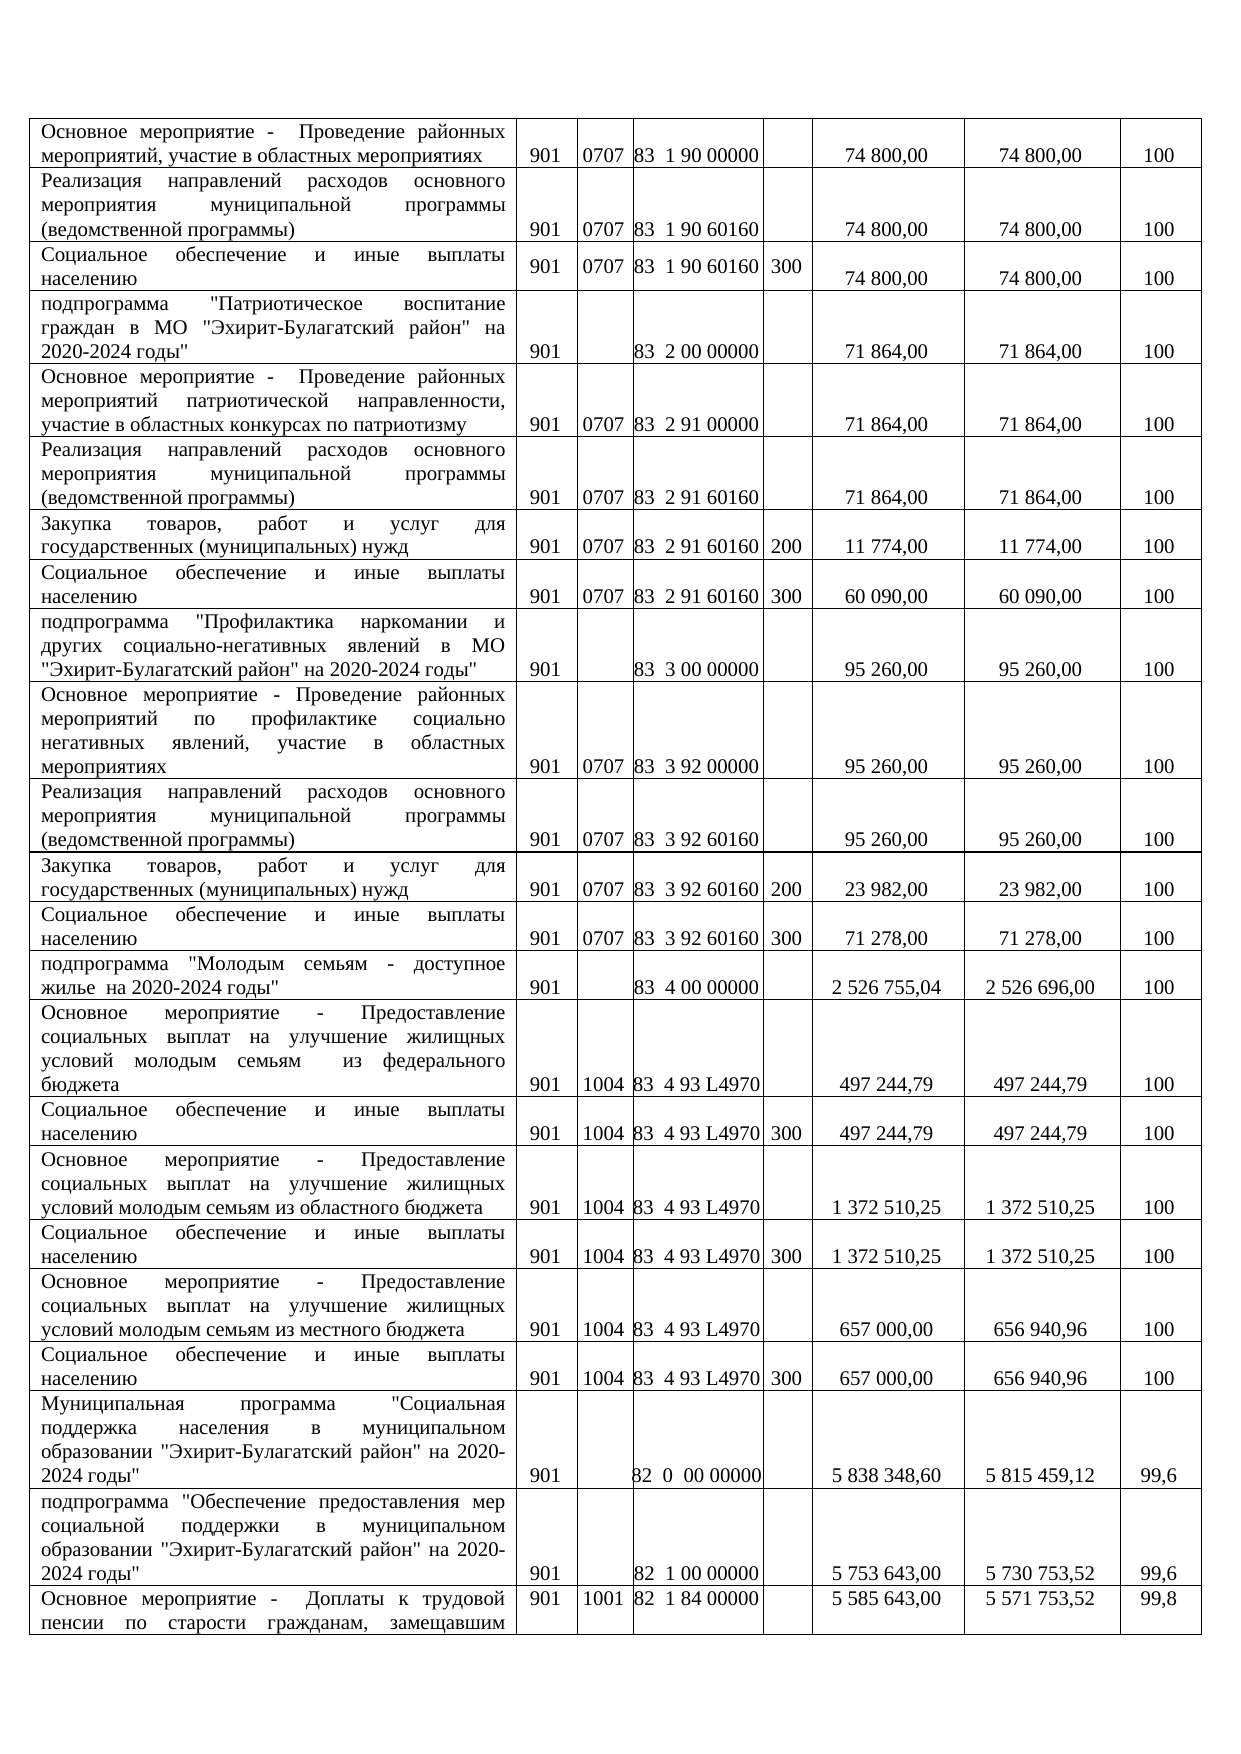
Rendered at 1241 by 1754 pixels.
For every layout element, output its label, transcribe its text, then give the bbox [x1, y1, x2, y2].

table_cell 0707 [578, 853, 633, 901]
table_cell 95 260,00 [965, 682, 1120, 778]
table_cell [764, 951, 812, 999]
table_cell 83 4 93 L4970 [634, 1220, 763, 1268]
table_cell 71 278,00 [965, 902, 1120, 950]
table_cell 71 278,00 [813, 902, 964, 950]
table_cell 1004 [578, 1342, 633, 1390]
table_cell 99,8 [1121, 1586, 1201, 1634]
table_cell 901 [517, 437, 577, 509]
table_cell [578, 609, 633, 681]
table_cell 83 2 91 00000 [634, 364, 763, 436]
table_cell 2 526 755,04 [813, 951, 964, 999]
table_cell 0707 [578, 779, 633, 851]
table_cell 100 [1121, 1220, 1201, 1268]
table_cell 100 [1121, 779, 1201, 851]
table_cell Социальное обеспечение и иные выплаты населению [30, 1097, 516, 1145]
table_cell [578, 951, 633, 999]
table_cell 5 730 753,52 [965, 1489, 1120, 1585]
table_cell 901 [517, 560, 577, 608]
table_cell 1 372 510,25 [965, 1146, 1120, 1219]
table_cell 83 2 91 60160 [634, 437, 763, 509]
table_cell [764, 1391, 812, 1487]
table_cell 901 [517, 1000, 577, 1096]
table_cell 100 [1121, 364, 1201, 436]
table_cell подпрограмма "Молодым семьям - доступное жилье на 2020-2024 годы" [30, 951, 516, 999]
table_cell подпрограмма "Обеспечение предоставления мер социальной поддержки в муниципальном образовании "Эхирит-Булагатский район" на 2020-2024 годы" [30, 1489, 516, 1585]
table_cell 83 3 92 60160 [634, 902, 763, 950]
table_cell 0707 [578, 510, 633, 558]
table_cell 1004 [578, 1269, 633, 1341]
table_cell 100 [1121, 119, 1201, 167]
table_cell 71 864,00 [965, 291, 1120, 363]
table_cell 71 864,00 [965, 364, 1120, 436]
table_cell 300 [764, 242, 812, 290]
table_cell 497 244,79 [965, 1000, 1120, 1096]
table_cell 0707 [578, 902, 633, 950]
table_cell 300 [764, 902, 812, 950]
table_cell 901 [517, 168, 577, 241]
table_cell 74 800,00 [965, 242, 1120, 290]
table_cell 657 000,00 [813, 1342, 964, 1390]
table_cell 901 [517, 1342, 577, 1390]
table_cell 0707 [578, 682, 633, 778]
table_cell 901 [517, 682, 577, 778]
table_cell 0707 [578, 437, 633, 509]
table_cell Основное мероприятие - Предоставление социальных выплат на улучшение жилищных условий молодым семьям из федерального бюджета [30, 1000, 516, 1096]
table_cell 497 244,79 [813, 1097, 964, 1145]
table_cell 60 090,00 [813, 560, 964, 608]
table_cell 901 [517, 364, 577, 436]
table_cell 95 260,00 [813, 682, 964, 778]
table_cell Реализация направлений расходов основного мероприятия муниципальной программы (ведомственной программы) [30, 168, 516, 241]
table_cell 74 800,00 [813, 242, 964, 290]
table_cell 83 1 90 00000 [634, 119, 763, 167]
table_cell 71 864,00 [813, 364, 964, 436]
table_cell 71 864,00 [965, 437, 1120, 509]
table_cell 100 [1121, 609, 1201, 681]
table_cell 100 [1121, 1269, 1201, 1341]
table_cell 200 [764, 510, 812, 558]
table_cell подпрограмма "Профилактика наркомании и других социально-негативных явлений в МО "Эхирит-Булагатский район" на 2020-2024 годы" [30, 609, 516, 681]
table_cell 901 [517, 291, 577, 363]
table_cell 100 [1121, 242, 1201, 290]
table_cell [764, 1000, 812, 1096]
table_cell 300 [764, 1220, 812, 1268]
table_cell 83 2 00 00000 [634, 291, 763, 363]
table_cell 11 774,00 [813, 510, 964, 558]
table_cell 23 982,00 [813, 853, 964, 901]
table_cell 1 372 510,25 [813, 1146, 964, 1219]
table_cell 656 940,96 [965, 1342, 1120, 1390]
table_cell 82 1 00 00000 [634, 1489, 763, 1585]
table_cell 100 [1121, 168, 1201, 241]
table_cell 95 260,00 [965, 779, 1120, 851]
table_cell Социальное обеспечение и иные выплаты населению [30, 902, 516, 950]
table_cell Реализация направлений расходов основного мероприятия муниципальной программы (ведомственной программы) [30, 779, 516, 851]
table_cell 83 4 93 L4970 [634, 1000, 763, 1096]
table_cell 74 800,00 [813, 119, 964, 167]
table_cell 300 [764, 1342, 812, 1390]
table_cell 901 [517, 119, 577, 167]
table_cell 100 [1121, 1000, 1201, 1096]
table_cell 5 571 753,52 [965, 1586, 1120, 1634]
table_cell 200 [764, 853, 812, 901]
table_cell [764, 1269, 812, 1341]
table_cell [764, 779, 812, 851]
table_cell 0707 [578, 560, 633, 608]
table_cell 300 [764, 560, 812, 608]
table_cell 71 864,00 [813, 291, 964, 363]
table_cell 23 982,00 [965, 853, 1120, 901]
table_cell 100 [1121, 1342, 1201, 1390]
table_cell 497 244,79 [813, 1000, 964, 1096]
table_cell 1 372 510,25 [965, 1220, 1120, 1268]
table_cell 901 [517, 1097, 577, 1145]
table_cell Закупка товаров, работ и услуг для государственных (муниципальных) нужд [30, 853, 516, 901]
table_cell 74 800,00 [965, 168, 1120, 241]
table_cell Закупка товаров, работ и услуг для государственных (муниципальных) нужд [30, 510, 516, 558]
table_cell 95 260,00 [965, 609, 1120, 681]
table_cell 5 838 348,60 [813, 1391, 964, 1487]
table_cell 901 [517, 1586, 577, 1634]
table_cell 657 000,00 [813, 1269, 964, 1341]
table_cell Социальное обеспечение и иные выплаты населению [30, 1342, 516, 1390]
table_cell Социальное обеспечение и иные выплаты населению [30, 1220, 516, 1268]
table_cell 1001 [578, 1586, 633, 1634]
table_cell [578, 1489, 633, 1585]
table_cell [764, 609, 812, 681]
table_cell 83 2 91 60160 [634, 510, 763, 558]
table_cell 901 [517, 1269, 577, 1341]
table_cell 71 864,00 [813, 437, 964, 509]
table_cell 901 [517, 242, 577, 290]
table_cell 901 [517, 951, 577, 999]
table_cell 656 940,96 [965, 1269, 1120, 1341]
table_cell 82 0 00 00000 [634, 1391, 763, 1487]
table_cell 2 526 696,00 [965, 951, 1120, 999]
table_cell [578, 1391, 633, 1487]
table_cell 901 [517, 902, 577, 950]
table_cell Реализация направлений расходов основного мероприятия муниципальной программы (ведомственной программы) [30, 437, 516, 509]
table_cell 82 1 84 00000 [634, 1586, 763, 1634]
table_cell 0707 [578, 119, 633, 167]
table_cell [764, 168, 812, 241]
table_cell подпрограмма "Патриотическое воспитание граждан в МО "Эхирит-Булагатский район" на 2020-2024 годы" [30, 291, 516, 363]
table_cell 83 4 93 L4970 [634, 1146, 763, 1219]
table_cell 60 090,00 [965, 560, 1120, 608]
table_cell 83 3 92 60160 [634, 779, 763, 851]
table_cell 83 2 91 60160 [634, 560, 763, 608]
table_cell 100 [1121, 902, 1201, 950]
table_cell 1004 [578, 1220, 633, 1268]
table_cell 1004 [578, 1146, 633, 1219]
table_cell 901 [517, 609, 577, 681]
table_cell 100 [1121, 510, 1201, 558]
table_cell [578, 291, 633, 363]
table_cell 901 [517, 1146, 577, 1219]
table_cell 83 3 92 60160 [634, 853, 763, 901]
table_cell Основное мероприятие - Предоставление социальных выплат на улучшение жилищных условий молодым семьям из областного бюджета [30, 1146, 516, 1219]
table_cell 83 3 92 00000 [634, 682, 763, 778]
table_cell [764, 1586, 812, 1634]
table_cell 0707 [578, 242, 633, 290]
table_cell 83 3 00 00000 [634, 609, 763, 681]
table_cell 5 815 459,12 [965, 1391, 1120, 1487]
table_cell Социальное обеспечение и иные выплаты населению [30, 560, 516, 608]
table_cell [764, 291, 812, 363]
table_cell 100 [1121, 437, 1201, 509]
table_cell 83 4 00 00000 [634, 951, 763, 999]
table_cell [30, 1586, 516, 1634]
table_cell 95 260,00 [813, 609, 964, 681]
table_cell 83 4 93 L4970 [634, 1097, 763, 1145]
table_cell 901 [517, 1220, 577, 1268]
table_cell 100 [1121, 682, 1201, 778]
table_cell Социальное обеспечение и иные выплаты населению [30, 242, 516, 290]
table_cell 74 800,00 [965, 119, 1120, 167]
table_cell 901 [517, 1489, 577, 1585]
table_cell 1 372 510,25 [813, 1220, 964, 1268]
table_cell 95 260,00 [813, 779, 964, 851]
table_cell 497 244,79 [965, 1097, 1120, 1145]
table_cell [764, 682, 812, 778]
table_cell [764, 1146, 812, 1219]
table_cell 100 [1121, 291, 1201, 363]
table_cell 901 [517, 779, 577, 851]
table_cell 300 [764, 1097, 812, 1145]
table_cell 83 1 90 60160 [634, 168, 763, 241]
table_cell [764, 1489, 812, 1585]
table_cell 1004 [578, 1097, 633, 1145]
table_cell 100 [1121, 951, 1201, 999]
table_cell 83 4 93 L4970 [634, 1269, 763, 1341]
table_cell 100 [1121, 560, 1201, 608]
table_cell 74 800,00 [813, 168, 964, 241]
table_cell Основное мероприятие - Предоставление социальных выплат на улучшение жилищных условий молодым семьям из местного бюджета [30, 1269, 516, 1341]
table_cell [764, 437, 812, 509]
table_cell 100 [1121, 853, 1201, 901]
table_cell 99,6 [1121, 1489, 1201, 1585]
table_cell 83 1 90 60160 [634, 242, 763, 290]
table_cell 100 [1121, 1097, 1201, 1145]
table_cell Муниципальная программа "Социальная поддержка населения в муниципальном образовании "Эхирит-Булагатский район" на 2020-2024 годы" [30, 1391, 516, 1487]
table_cell 901 [517, 510, 577, 558]
table_cell 99,6 [1121, 1391, 1201, 1487]
table_cell 11 774,00 [965, 510, 1120, 558]
table_cell 901 [517, 853, 577, 901]
table_cell 83 4 93 L4970 [634, 1342, 763, 1390]
table_cell Основное мероприятие - Проведение районных мероприятий патриотической направленности, участие в областных конкурсах по патриотизму [30, 364, 516, 436]
table_cell 100 [1121, 1146, 1201, 1219]
table_cell 0707 [578, 168, 633, 241]
table_cell Основное мероприятие - Проведение районных мероприятий по профилактике социально негативных явлений, участие в областных мероприятиях [30, 682, 516, 778]
table_cell 0707 [578, 364, 633, 436]
table_cell 5 753 643,00 [813, 1489, 964, 1585]
table_cell [764, 364, 812, 436]
table_cell 1004 [578, 1000, 633, 1096]
table_cell 5 585 643,00 [813, 1586, 964, 1634]
table_cell Основное мероприятие - Проведение районных мероприятий, участие в областных мероприятиях [30, 119, 516, 167]
table_cell [764, 119, 812, 167]
table_cell 901 [517, 1391, 577, 1487]
